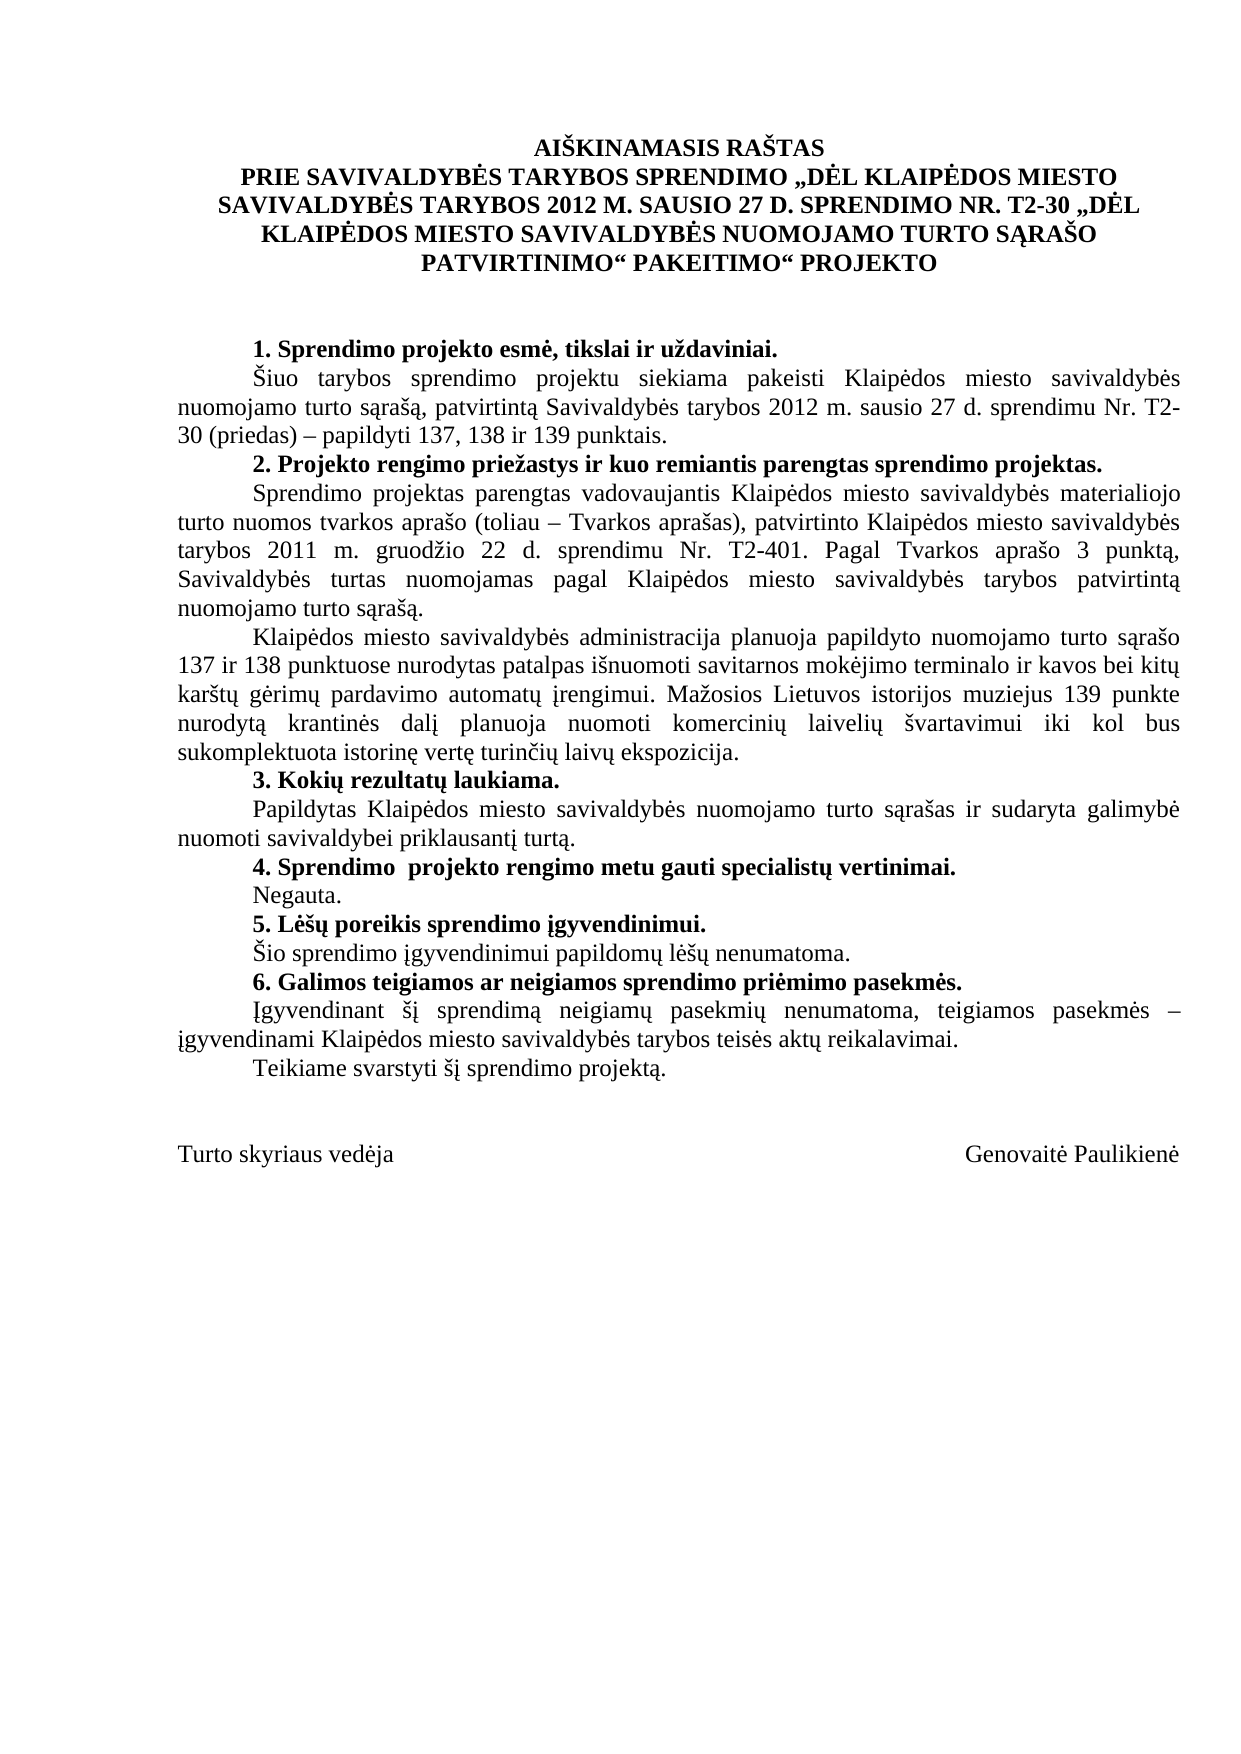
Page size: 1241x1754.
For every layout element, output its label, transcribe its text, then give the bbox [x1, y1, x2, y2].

text Teikiame svarstyti šį sprendimo projektą. [177, 1053, 1181, 1082]
text PRIE SAVIVALDYBĖS TARYBOS SPRENDIMO „DĖL KLAIPĖDOS MIESTO SAVIVALDYBĖS TARYBOS 2012 M. SAUSIO 27 D. SPRENDIMO NR. T2-30 „DĖL Klaipėdos miesto savivaldybės nuomojamo turto sąrašo patvirtinimo“ PAKEITIMO“ PROJEKTO [177, 162, 1181, 277]
text Šiuo tarybos sprendimo projektu siekiama pakeisti Klaipėdos miesto savivaldybės nuomojamo turto sąrašą, patvirtintą Savivaldybės tarybos 2012 m. sausio 27 d. sprendimu Nr. T2-30 (priedas) – papildyti 137, 138 ir 139 punktais. [177, 363, 1181, 449]
text 3. Kokių rezultatų laukiama. [177, 765, 1181, 794]
text Sprendimo projektas parengtas vadovaujantis Klaipėdos miesto savivaldybės materialiojo turto nuomos tvarkos aprašo (toliau – Tvarkos aprašas), patvirtinto Klaipėdos miesto savivaldybės tarybos . gruodžio 22 d. sprendimu Nr. T2-401. Pagal Tvarkos aprašo 3 punktą, Savivaldybės turtas nuomojamas pagal Klaipėdos miesto savivaldybės tarybos patvirtintą nuomojamo turto sąrašą. [177, 478, 1181, 622]
text 2. Projekto rengimo priežastys ir kuo remiantis parengtas sprendimo projektas. [177, 449, 1181, 478]
text Negauta. [177, 880, 1181, 909]
text AIŠKINAMASIS RAŠTAS [177, 133, 1181, 162]
text 6. Galimos teigiamos ar neigiamos sprendimo priėmimo pasekmės. [177, 967, 1181, 995]
text Klaipėdos miesto savivaldybės administracija planuoja papildyto nuomojamo turto sąrašo 137 ir 138 punktuose nurodytas patalpas išnuomoti savitarnos mokėjimo terminalo ir kavos bei kitų karštų gėrimų pardavimo automatų įrengimui. Mažosios Lietuvos istorijos muziejus 139 punkte nurodytą krantinės dalį planuoja nuomoti komercinių laivelių švartavimui iki kol bus sukomplektuota istorinę vertę turinčių laivų ekspozicija. [177, 622, 1181, 765]
text Turto skyriaus vedėja Genovaitė Paulikienė [177, 1139, 1181, 1168]
text 4. Sprendimo projekto rengimo metu gauti specialistų vertinimai. [177, 852, 1181, 880]
text 5. Lėšų poreikis sprendimo įgyvendinimui. [177, 909, 1181, 938]
text Įgyvendinant šį sprendimą neigiamų pasekmių nenumatoma, teigiamos pasekmės – įgyvendinami Klaipėdos miesto savivaldybės tarybos teisės aktų reikalavimai. [177, 995, 1181, 1053]
text Papildytas Klaipėdos miesto savivaldybės nuomojamo turto sąrašas ir sudaryta galimybė nuomoti savivaldybei priklausantį turtą. [177, 794, 1181, 852]
text 1. Sprendimo projekto esmė, tikslai ir uždaviniai. [177, 334, 1181, 363]
text Šio sprendimo įgyvendinimui papildomų lėšų nenumatoma. [177, 938, 1181, 967]
